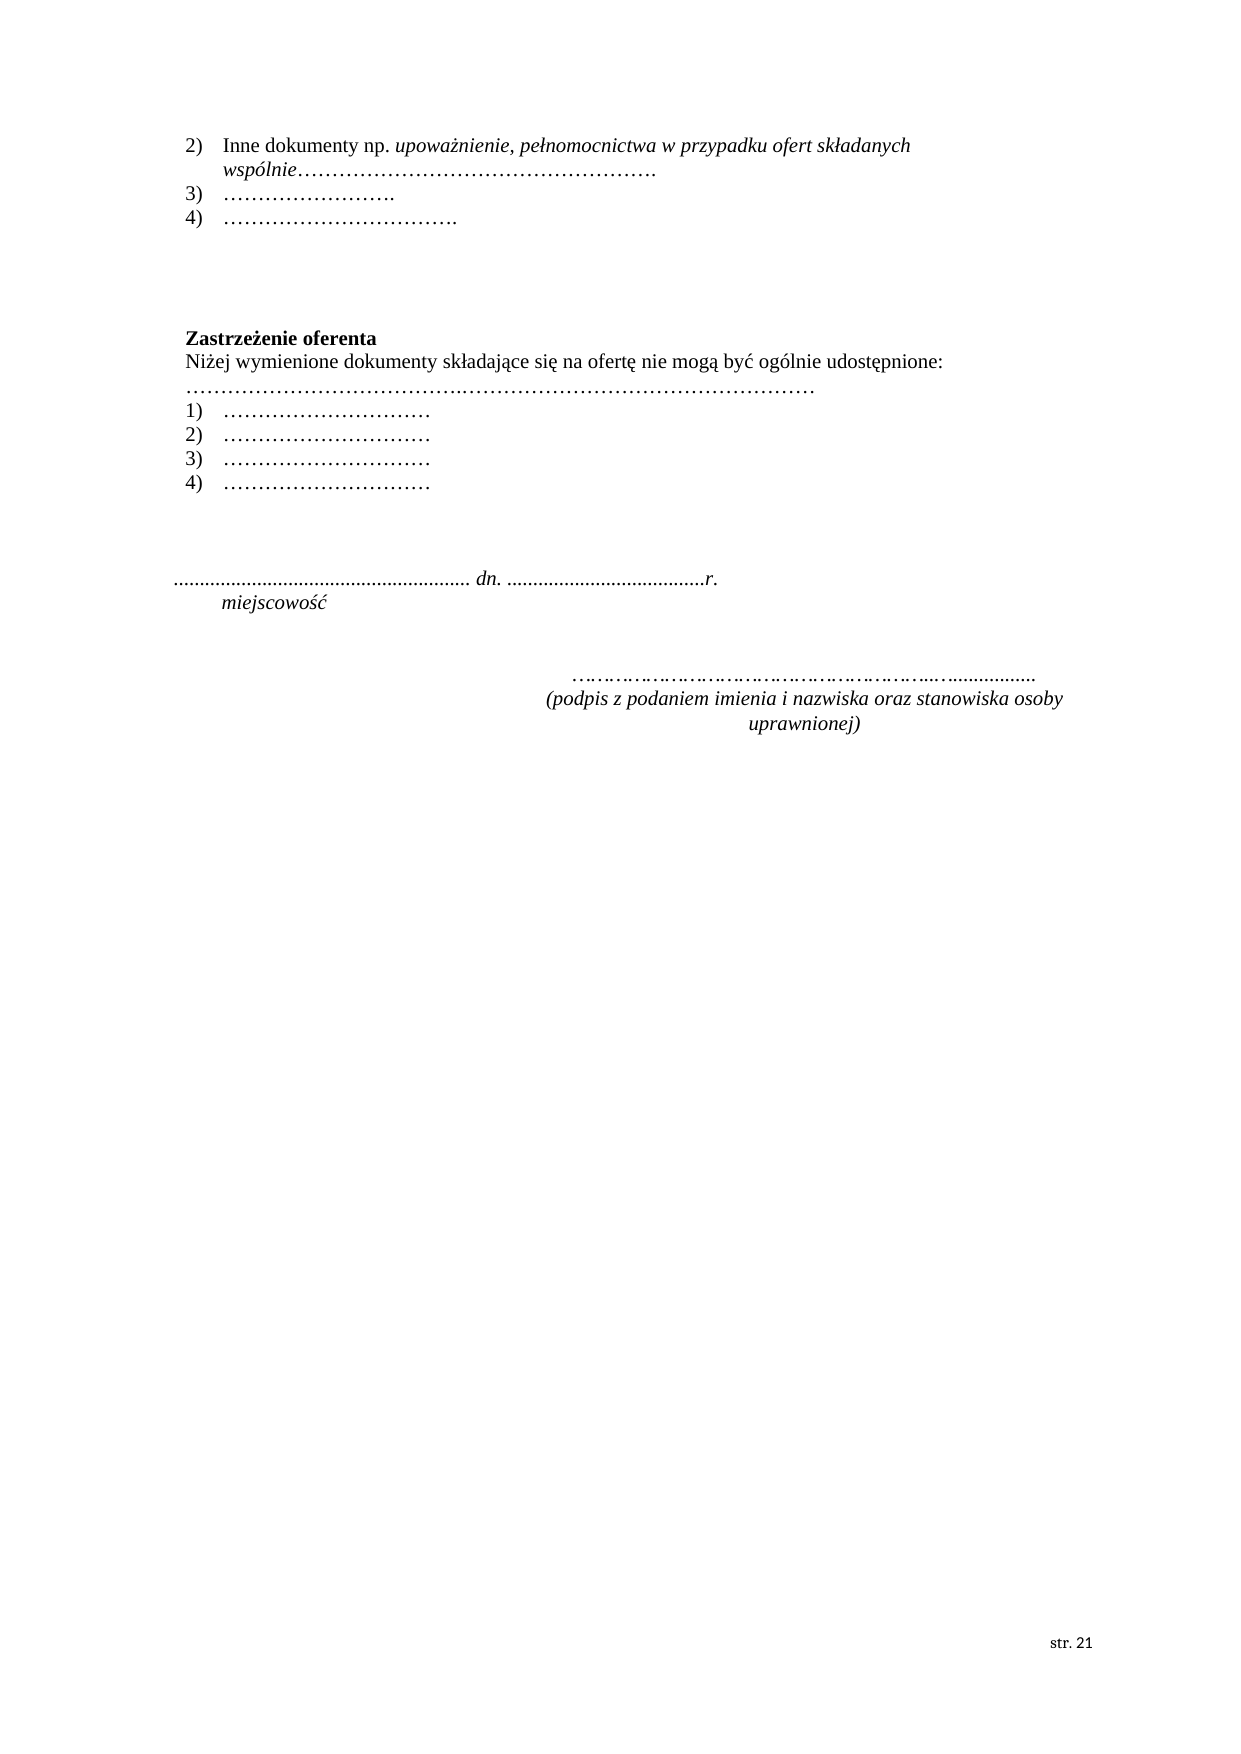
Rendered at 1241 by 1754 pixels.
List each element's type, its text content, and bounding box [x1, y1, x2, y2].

list ……………………. [185, 181, 1093, 205]
list ………………………… [185, 398, 1093, 422]
text …………………………………………………..…................ [516, 662, 1093, 686]
text Zastrzeżenie oferenta [185, 325, 1093, 349]
list ………………………… [185, 446, 1093, 470]
text ......................................................... dn. ......................................r. [148, 566, 1093, 590]
text Niżej wymienione dokumenty składające się na ofertę nie mogą być ogólnie udostępnione: ………………………………….…………………………………………… [185, 349, 1093, 398]
list ………………………… [185, 422, 1093, 446]
list ……………………………. [185, 205, 1093, 229]
list ………………………… [185, 470, 1093, 494]
list Inne dokumenty np. upoważnienie, pełnomocnictwa w przypadku ofert składanych wspólnie……………………………………………. [185, 133, 1093, 181]
text miejscowość [148, 590, 1093, 614]
text (podpis z podaniem imienia i nazwiska oraz stanowiska osoby uprawnionej) [516, 686, 1093, 734]
